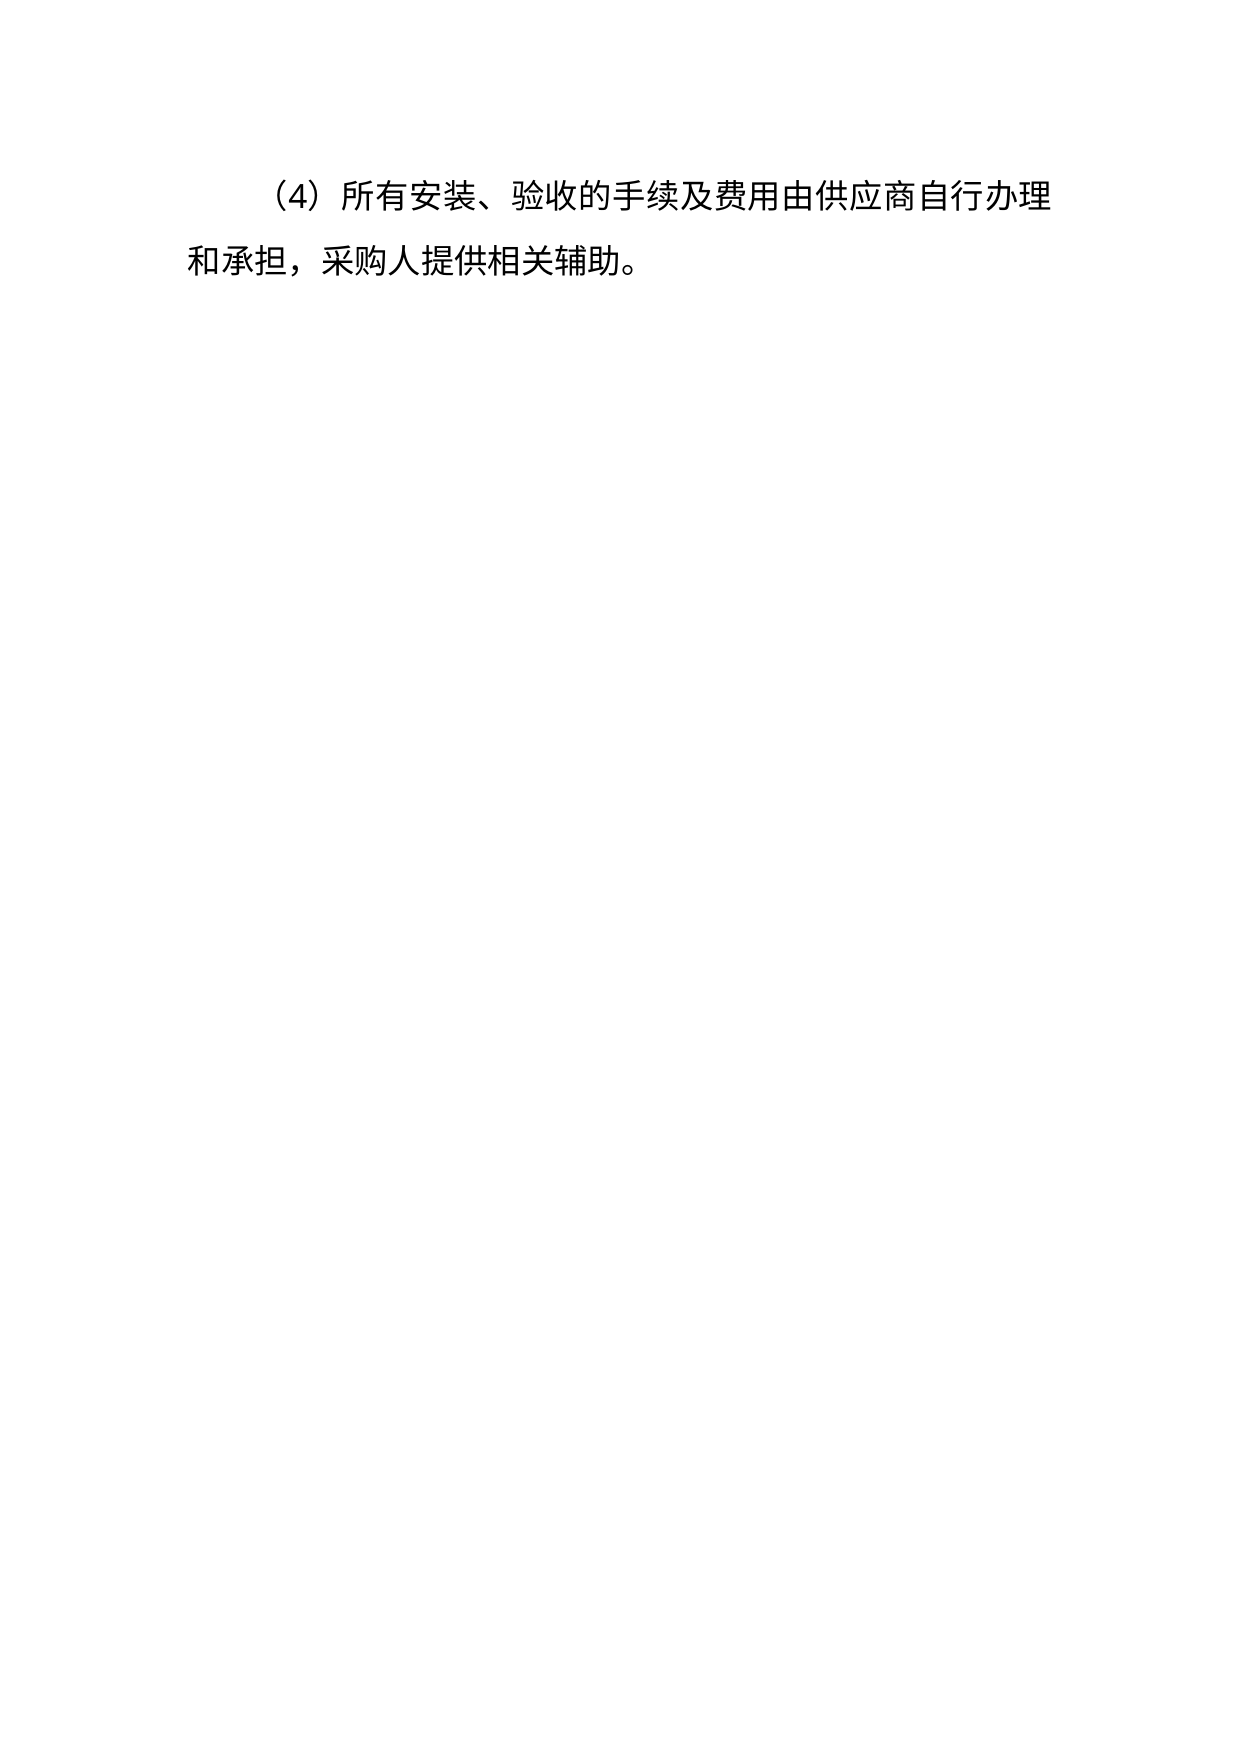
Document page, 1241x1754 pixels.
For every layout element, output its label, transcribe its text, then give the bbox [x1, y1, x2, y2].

text （4）所有安装、验收的手续及费用由供应商自行办理和承担，采购人提供相关辅助。 [187, 162, 1053, 292]
